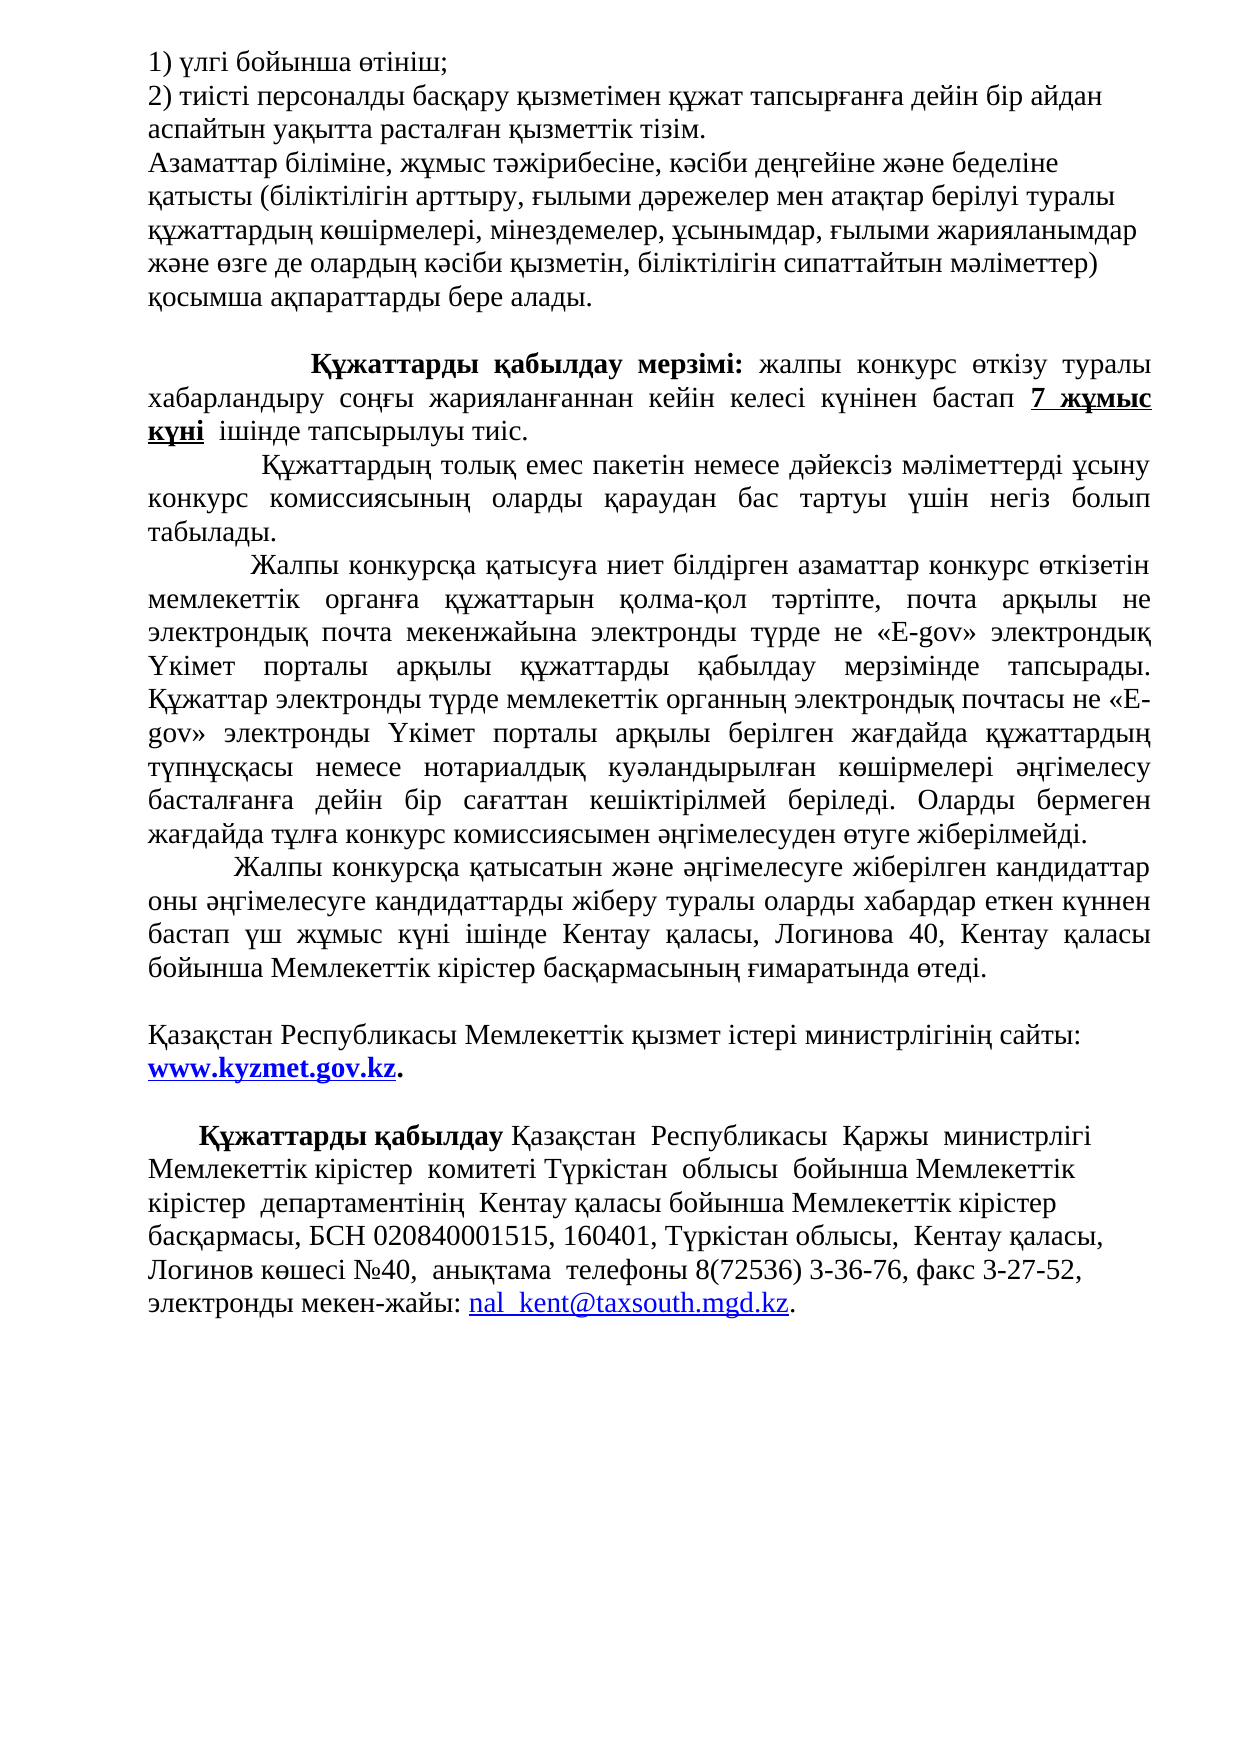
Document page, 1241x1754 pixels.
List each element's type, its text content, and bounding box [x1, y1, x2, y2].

text 2) тиісті персоналды басқару қызметімен құжат тапсырғанға дейін бір айдан аспайтын уақытта расталған қызметтік тізім. [148, 78, 1152, 145]
text Азаматтар бiлiмiне, жұмыс тәжiрибесiне, кәсiби деңгейіне және беделіне қатысты (бiлiктiлiгiн арттыру, ғылыми дәрежелер мен атақтар берiлуi туралы құжаттардың көшiрмелерi, мiнездемелер, ұсынымдар, ғылыми жарияланымдар және өзге де олардың кәсіби қызметін, біліктілігін сипаттайтын мәліметтер) қосымша ақпараттарды бере алады. [148, 145, 1152, 313]
text 1) үлгі бойынша өтініш; [148, 44, 1152, 78]
text Жалпы конкурсқа қатысатын және әңгімелесуге жіберілген кандидаттар оны әңгімелесуге кандидаттарды жіберу туралы оларды хабардар еткен күннен бастап үш жұмыс күні ішінде Кентау қаласы, Логинова 40, Кентау қаласы бойынша Мемлекеттік кірістер басқармасының ғимаратында өтеді. [148, 849, 1152, 983]
text Құжаттардың толық емес пакетін немесе дәйексіз мәліметтерді ұсыну конкурс комиссиясының оларды қараудан бас тартуы үшін негіз болып табылады. [148, 447, 1152, 547]
text Қазақстан Республикасы Мемлекеттік қызмет істері министрлігінің сайты: www.kyzmet.gov.kz. [148, 1017, 1152, 1084]
text Құжаттарды қабылдау мерзімі: жалпы конкурс өткiзу туралы хабарландыру соңғы жарияланғаннан кейін келесі күнінен бастап 7 жұмыс күні ішінде тапсырылуы тиіс. [148, 346, 1152, 447]
text Құжаттарды қабылдау Қазақстан Республикасы Қаржы министрлігі Мемлекеттік кірістер комитеті Түркістан облысы бойынша Мемлекеттік кірістер департаментінің Кентау қаласы бойынша Мемлекеттік кірістер басқармасы, БСН 020840001515, 160401, Түркістан облысы, Кентау қаласы, Логинов көшесі №40, анықтама телефоны 8(72536) 3-36-76, факс 3-27-52, электронды мекен-жайы: nal_kent@taxsouth.mgd.kz. [148, 1118, 1152, 1319]
text Жалпы конкурсқа қатысуға ниет білдірген азаматтар конкурс өткізетін мемлекеттік органға құжаттарын қолма-қол тәртіпте, почта арқылы не электрондық почта мекенжайына электронды түрде не «Е-gov» электрондық Үкімет порталы арқылы құжаттарды қабылдау мерзімінде тапсырады. Құжаттар электронды түрде мемлекеттік органның электрондық почтасы не «Е-gov» электронды Үкімет порталы арқылы берілген жағдайда құжаттардың түпнұсқасы немесе нотариалдық куәландырылған көшірмелері әңгімелесу басталғанға дейін бір сағаттан кешіктірілмей беріледі. Оларды бермеген жағдайда тұлға конкурс комиссиясымен әңгімелесуден өтуге жіберілмейді. [148, 547, 1152, 849]
